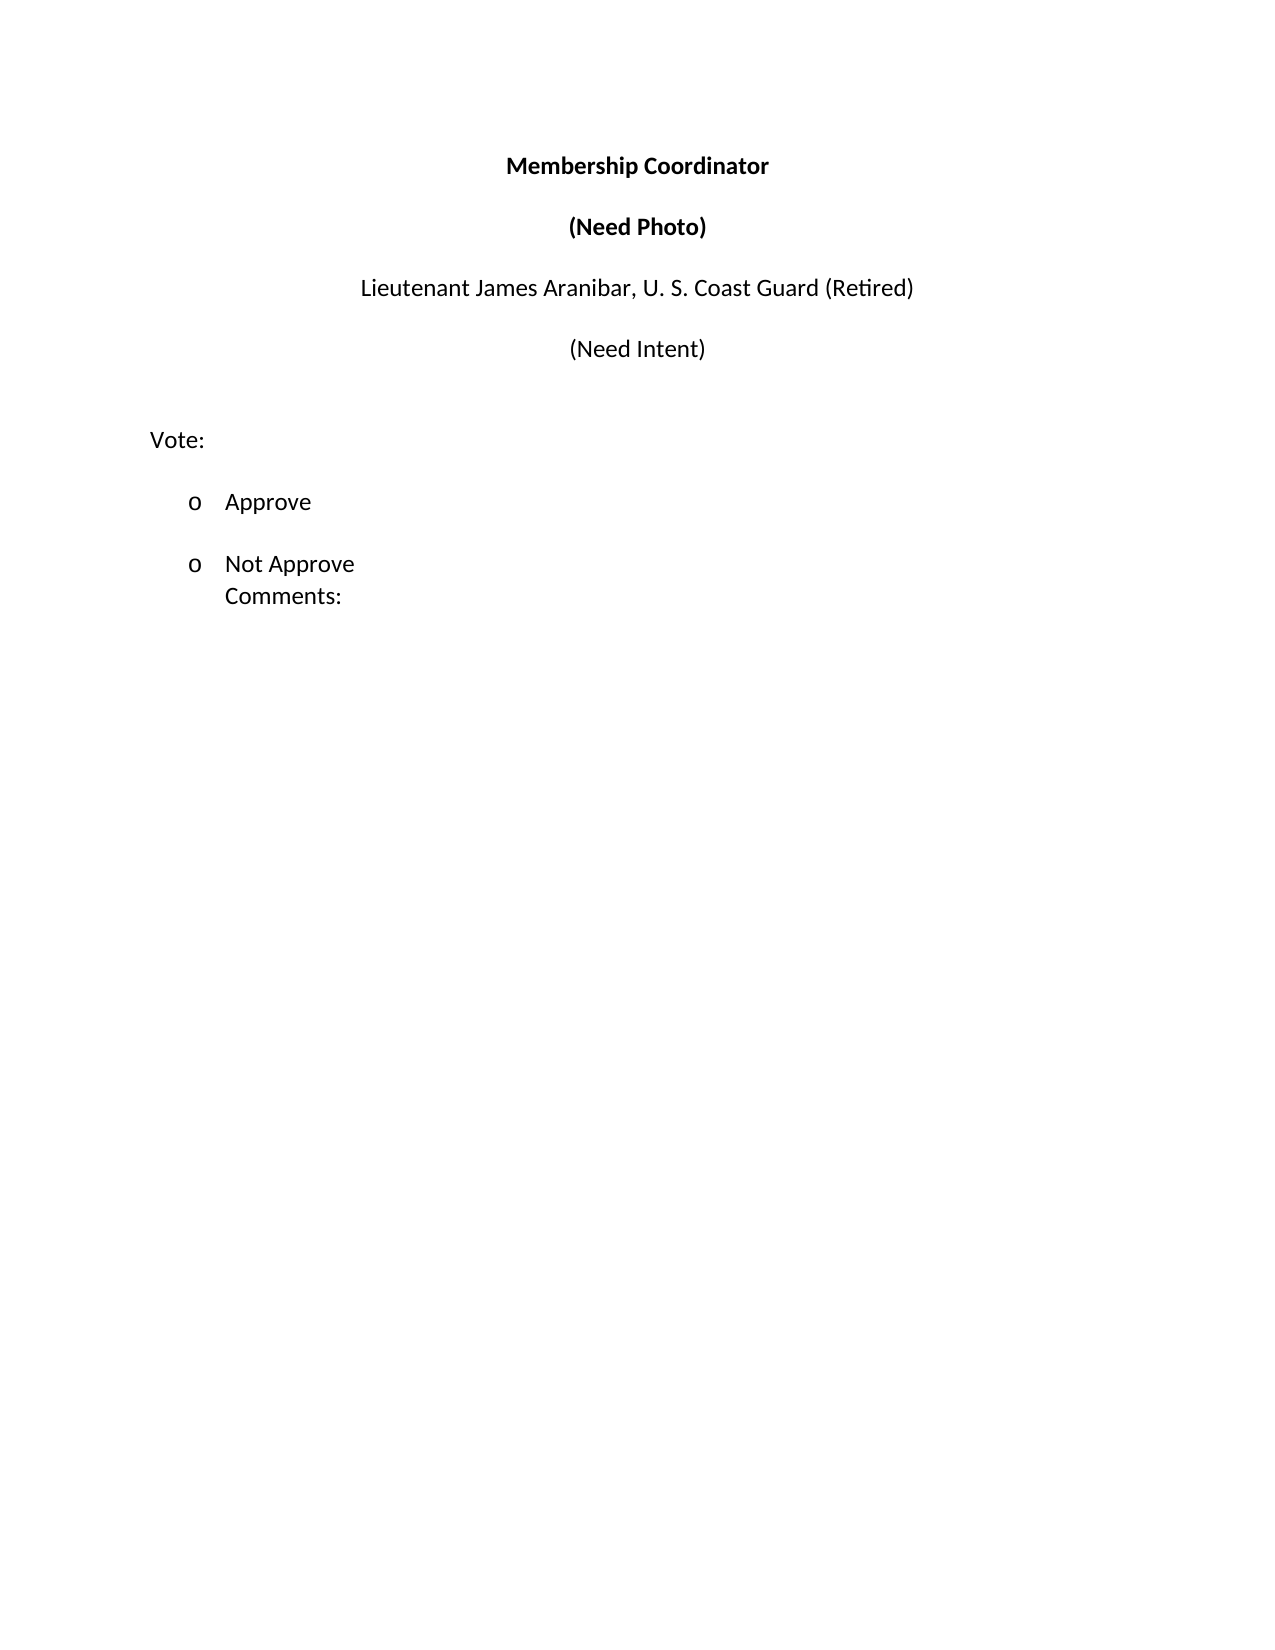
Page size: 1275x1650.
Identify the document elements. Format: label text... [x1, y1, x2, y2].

text (Need Photo) [150, 211, 1125, 242]
text Membership Coordinator [150, 150, 1125, 181]
text Lieutenant James Aranibar, U. S. Coast Guard (Retired) [150, 272, 1125, 303]
text (Need Intent) [150, 333, 1125, 364]
list Comments: [225, 580, 1125, 610]
list Not Approve [187, 548, 1125, 580]
list Approve [187, 486, 1125, 517]
text Vote: [150, 425, 1125, 455]
